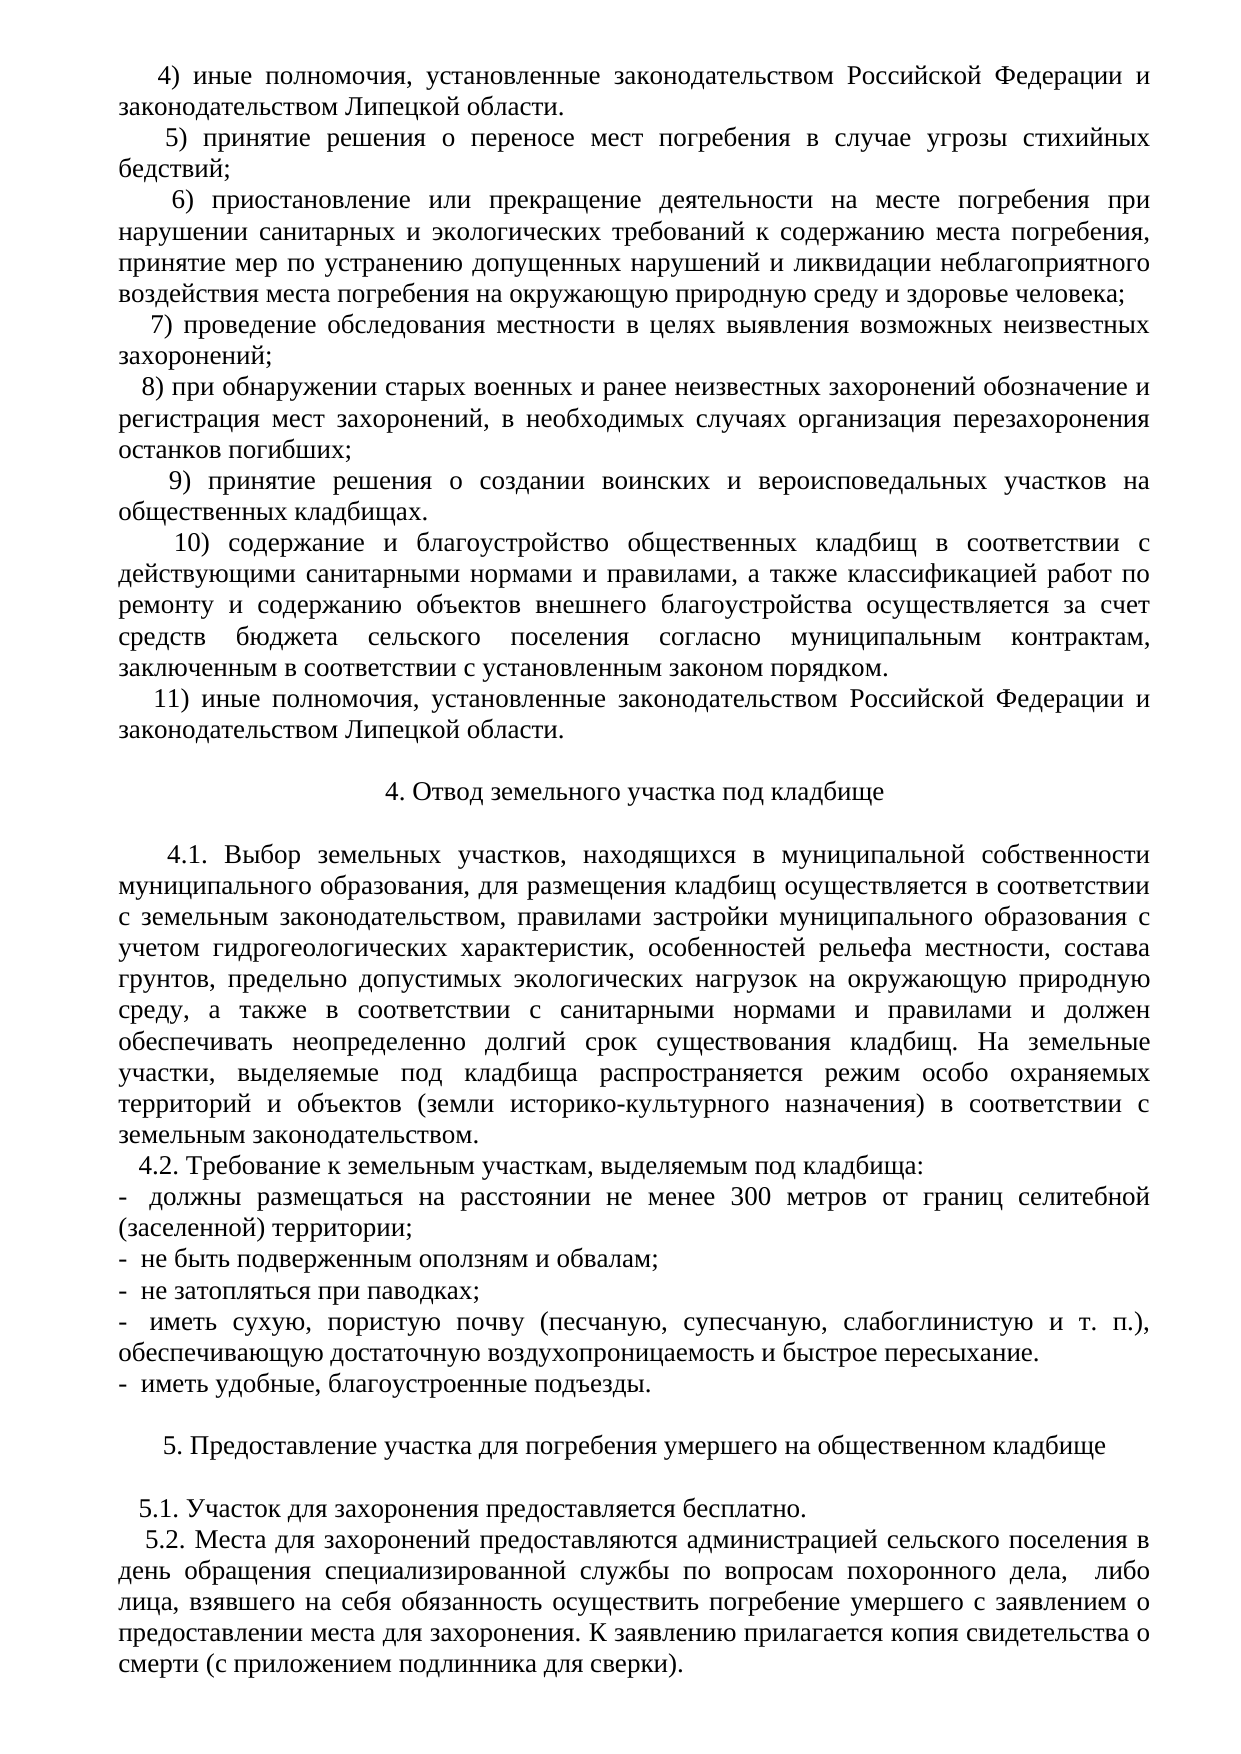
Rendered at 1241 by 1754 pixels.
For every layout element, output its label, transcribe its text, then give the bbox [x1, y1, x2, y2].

text - не быть подверженным оползням и обвалам; [118, 1243, 1152, 1274]
text - иметь сухую, пористую почву (песчаную, супесчаную, слабоглинистую и т. п.), обеспечивающую достаточную воздухопроницаемость и быстрое пересыхание. [118, 1305, 1152, 1367]
text 4) иные полномочия, установленные законодательством Российской Федерации и законодательством Липецкой области. [118, 59, 1152, 121]
text 8) при обнаружении старых военных и ранее неизвестных захоронений обозначение и регистрация мест захоронений, в необходимых случаях организация перезахоронения останков погибших; [118, 371, 1152, 464]
text 9) принятие решения о создании воинских и вероисповедальных участков на общественных кладбищах. [118, 464, 1152, 526]
text 11) иные полномочия, установленные законодательством Российской Федерации и законодательством Липецкой области. [118, 682, 1152, 744]
text - иметь удобные, благоустроенные подъезды. [118, 1367, 1152, 1398]
text 4.2. Требование к земельным участкам, выделяемым под кладбища: [118, 1149, 1152, 1180]
subtitle 4. Отвод земельного участка под кладбище [118, 775, 1152, 807]
subtitle 5. Предоставление участка для погребения умершего на общественном кладбище [118, 1429, 1152, 1461]
text 7) проведение обследования местности в целях выявления возможных неизвестных захоронений; [118, 308, 1152, 371]
text - не затопляться при паводках; [118, 1274, 1152, 1305]
text 5.1. Участок для захоронения предоставляется бесплатно. [118, 1492, 1152, 1523]
text 10) содержание и благоустройство общественных кладбищ в соответствии с действующими санитарными нормами и правилами, а также классификацией работ по ремонту и содержанию объектов внешнего благоустройства осуществляется за счет средств бюджета сельского поселения согласно муниципальным контрактам, заключенным в соответствии с установленным законом порядком. [118, 526, 1152, 682]
text - должны размещаться на расстоянии не менее от границ селитебной (заселенной) территории; [118, 1180, 1152, 1243]
text 6) приостановление или прекращение деятельности на месте погребения при нарушении санитарных и экологических требований к содержанию места погребения, принятие мер по устранению допущенных нарушений и ликвидации неблагоприятного воздействия места погребения на окружающую природную среду и здоровье человека; [118, 184, 1152, 308]
text 4.1. Выбор земельных участков, находящихся в муниципальной собственности муниципального образования, для размещения кладбищ осуществляется в соответствии с земельным законодательством, правилами застройки муниципального образования с учетом гидрогеологических характеристик, особенностей рельефа местности, состава грунтов, предельно допустимых экологических нагрузок на окружающую природную среду, а также в соответствии с санитарными нормами и правилами и должен обеспечивать неопределенно долгий срок существования кладбищ. На земельные участки, выделяемые под кладбища распространяется режим особо охраняемых территорий и объектов (земли историко-культурного назначения) в соответствии с земельным законодательством. [118, 838, 1152, 1149]
text 5.2. Места для захоронений предоставляются администрацией сельского поселения в день обращения специализированной службы по вопросам похоронного дела, либо лица, взявшего на себя обязанность осуществить погребение умершего с заявлением о предоставлении места для захоронения. К заявлению прилагается копия свидетельства о смерти (с приложением подлинника для сверки). [118, 1523, 1152, 1679]
text 5) принятие решения о переносе мест погребения в случае угрозы стихийных бедствий; [118, 121, 1152, 184]
